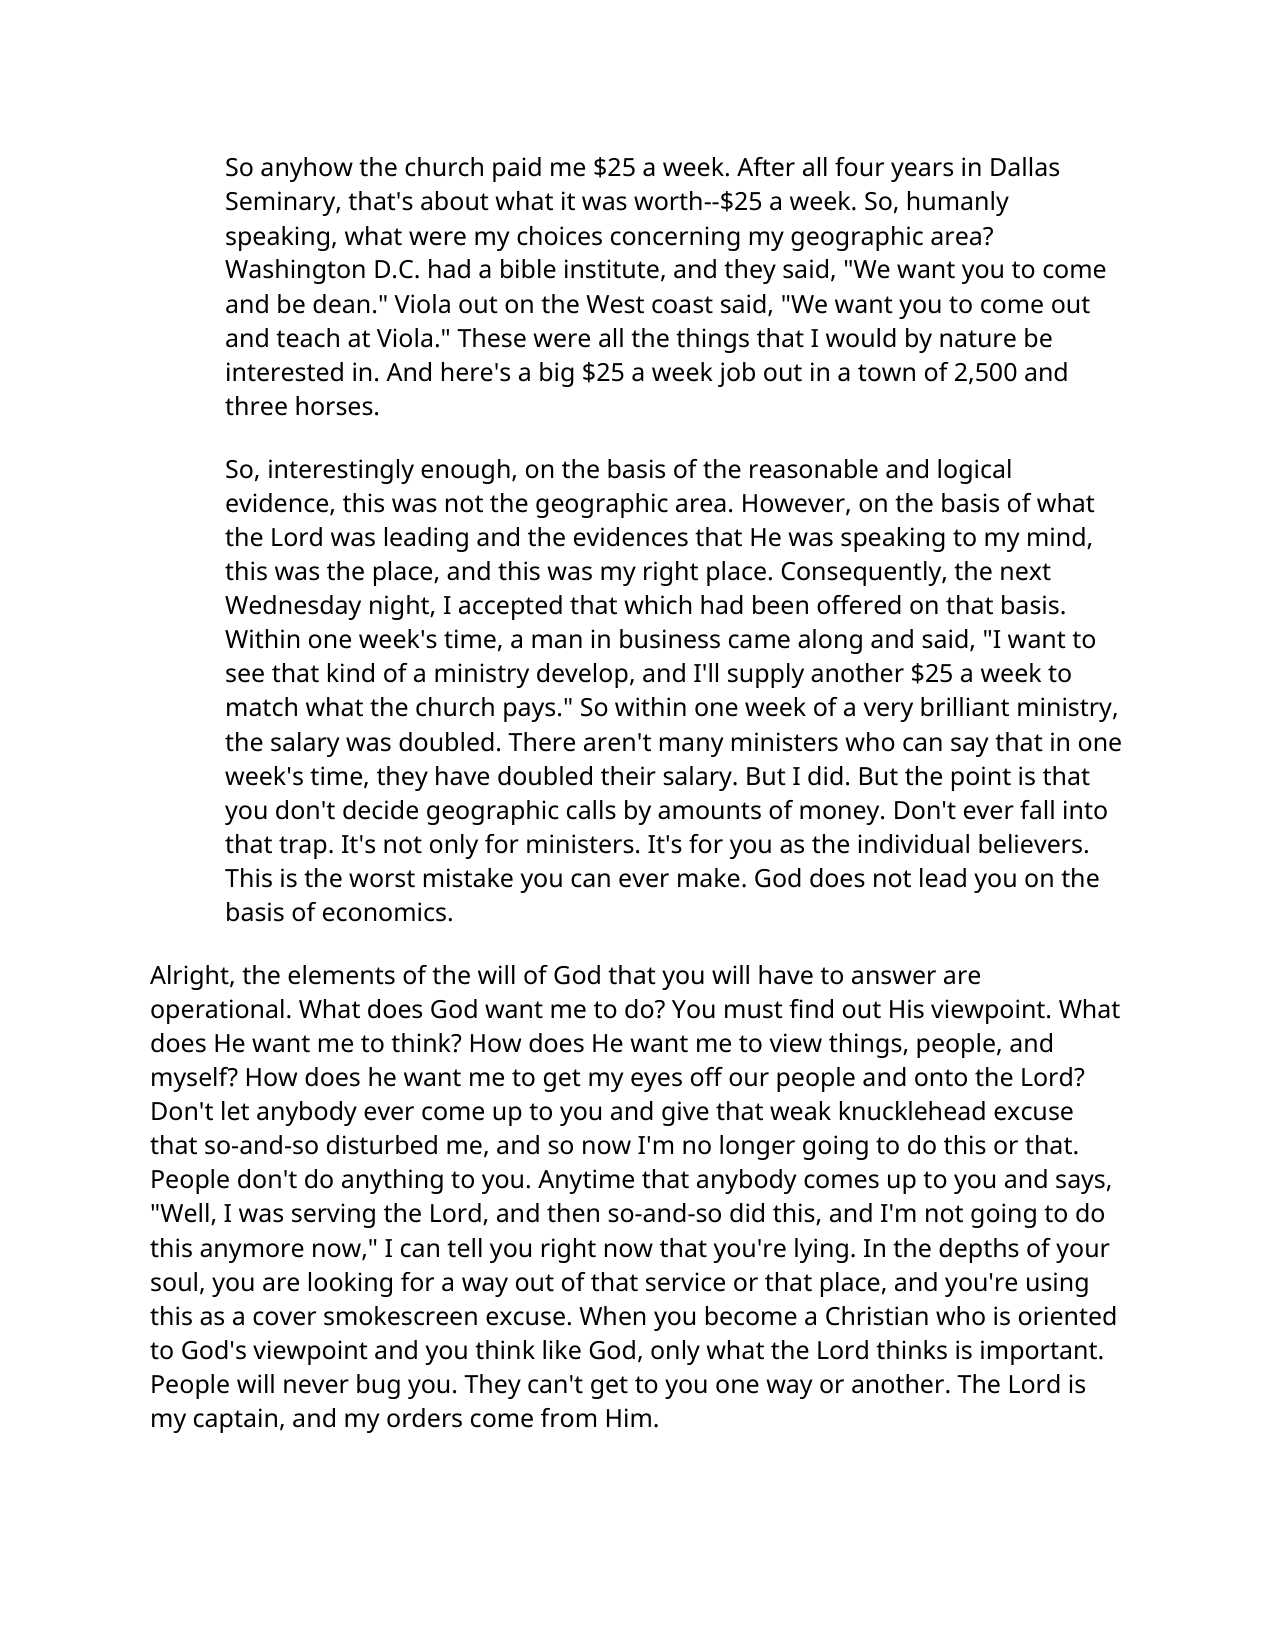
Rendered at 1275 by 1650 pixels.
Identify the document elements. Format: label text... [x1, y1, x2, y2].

text Alright, the elements of the will of God that you will have to answer are operational. What does God want me to do? You must find out His viewpoint. What does He want me to think? How does He want me to view things, people, and myself? How does he want me to get my eyes off our people and onto the Lord? Don't let anybody ever come up to you and give that weak knucklehead excuse that so-and-so disturbed me, and so now I'm no longer going to do this or that. People don't do anything to you. Anytime that anybody comes up to you and says, "Well, I was serving the Lord, and then so-and-so did this, and I'm not going to do this anymore now," I can tell you right now that you're lying. In the depths of your soul, you are looking for a way out of that service or that place, and you're using this as a cover smokescreen excuse. When you become a Christian who is oriented to God's viewpoint and you think like God, only what the Lord thinks is important. People will never bug you. They can't get to you one way or another. The Lord is my captain, and my orders come from Him. [150, 958, 1125, 1434]
text So anyhow the church paid me $25 a week. After all four years in Dallas Seminary, that's about what it was worth--$25 a week. So, humanly speaking, what were my choices concerning my geographic area? Washington D.C. had a bible institute, and they said, "We want you to come and be dean." Viola out on the West coast said, "We want you to come out and teach at Viola." These were all the things that I would by nature be interested in. And here's a big $25 a week job out in a town of 2,500 and three horses. [225, 150, 1125, 422]
text So, interestingly enough, on the basis of the reasonable and logical evidence, this was not the geographic area. However, on the basis of what the Lord was leading and the evidences that He was speaking to my mind, this was the place, and this was my right place. Consequently, the next Wednesday night, I accepted that which had been offered on that basis. Within one week's time, a man in business came along and said, "I want to see that kind of a ministry develop, and I'll supply another $25 a week to match what the church pays." So within one week of a very brilliant ministry, the salary was doubled. There aren't many ministers who can say that in one week's time, they have doubled their salary. But I did. But the point is that you don't decide geographic calls by amounts of money. Don't ever fall into that trap. It's not only for ministers. It's for you as the individual believers. This is the worst mistake you can ever make. God does not lead you on the basis of economics. [225, 452, 1125, 928]
